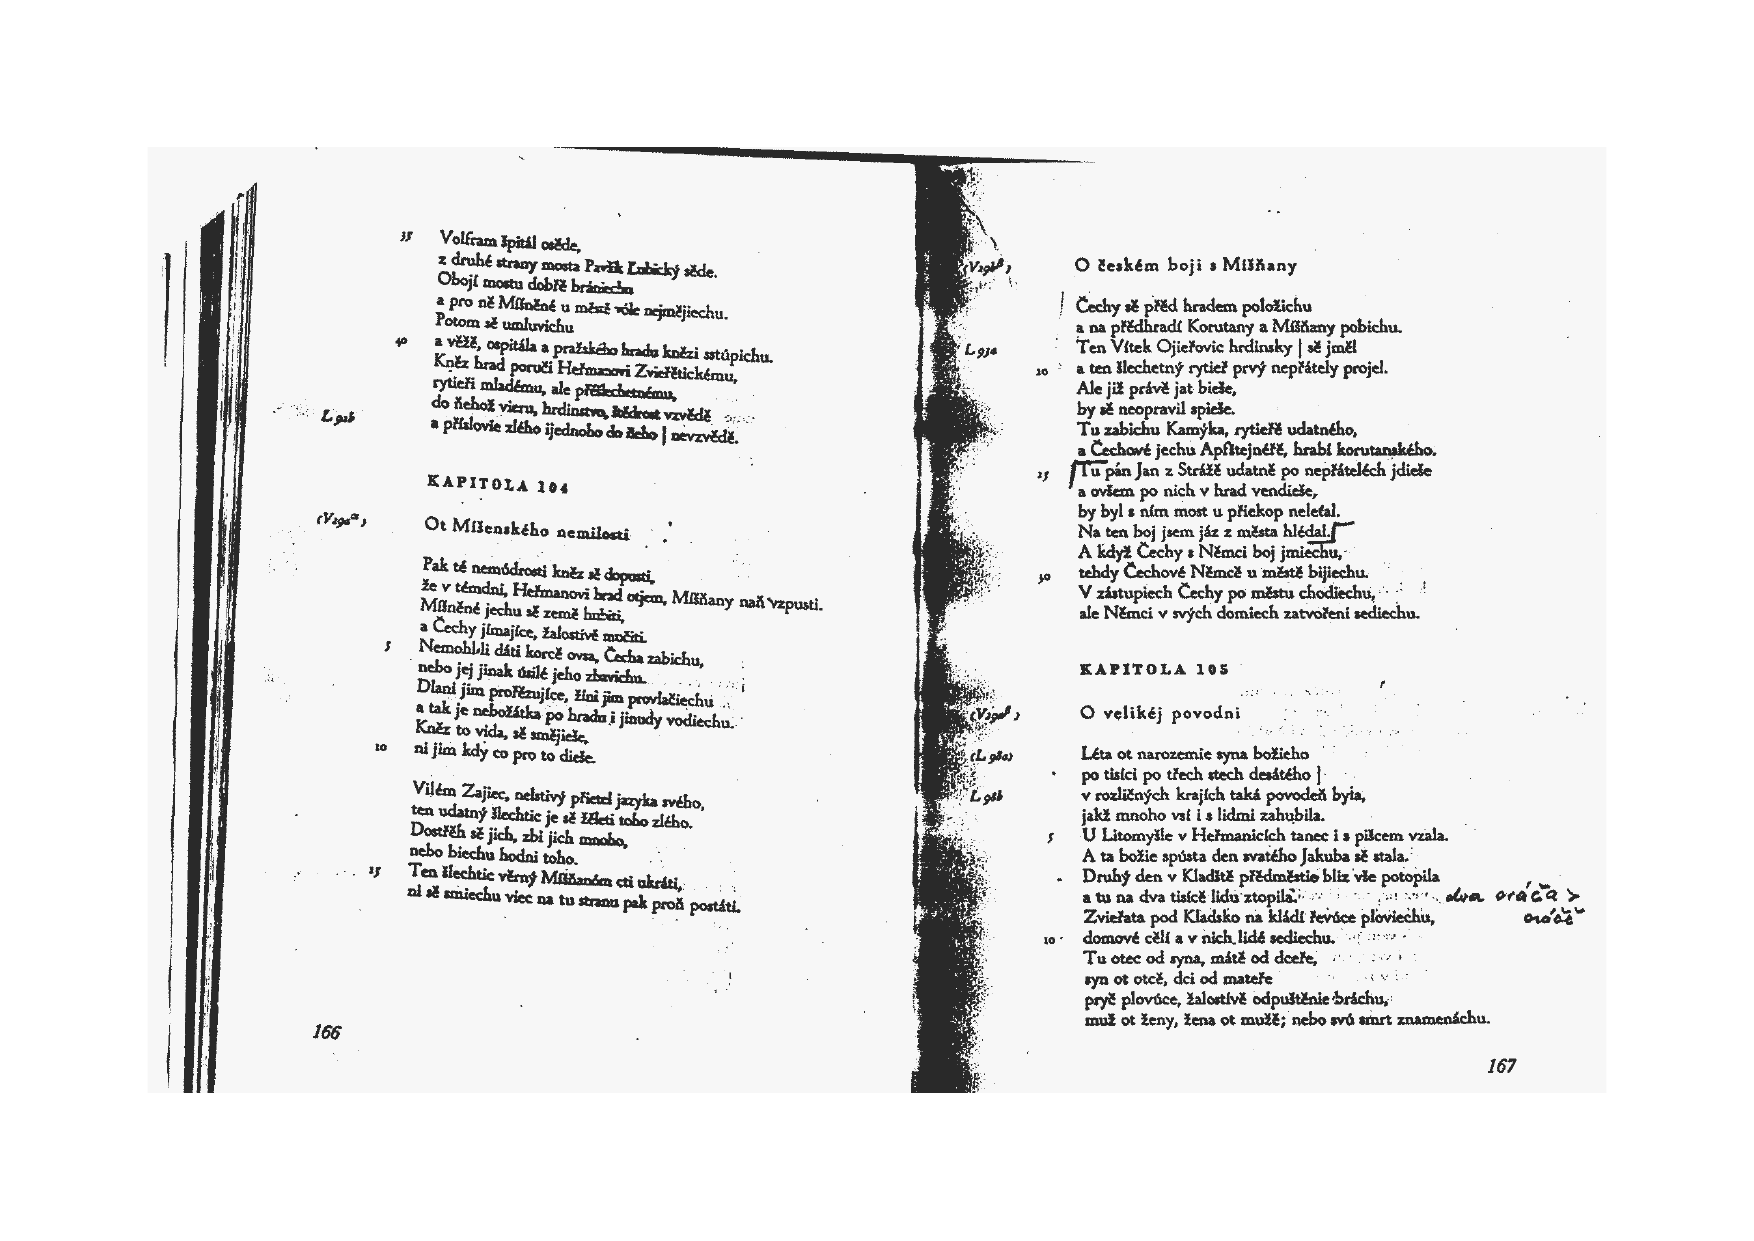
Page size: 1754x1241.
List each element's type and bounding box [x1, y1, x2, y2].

picture [147, 147, 1607, 1093]
